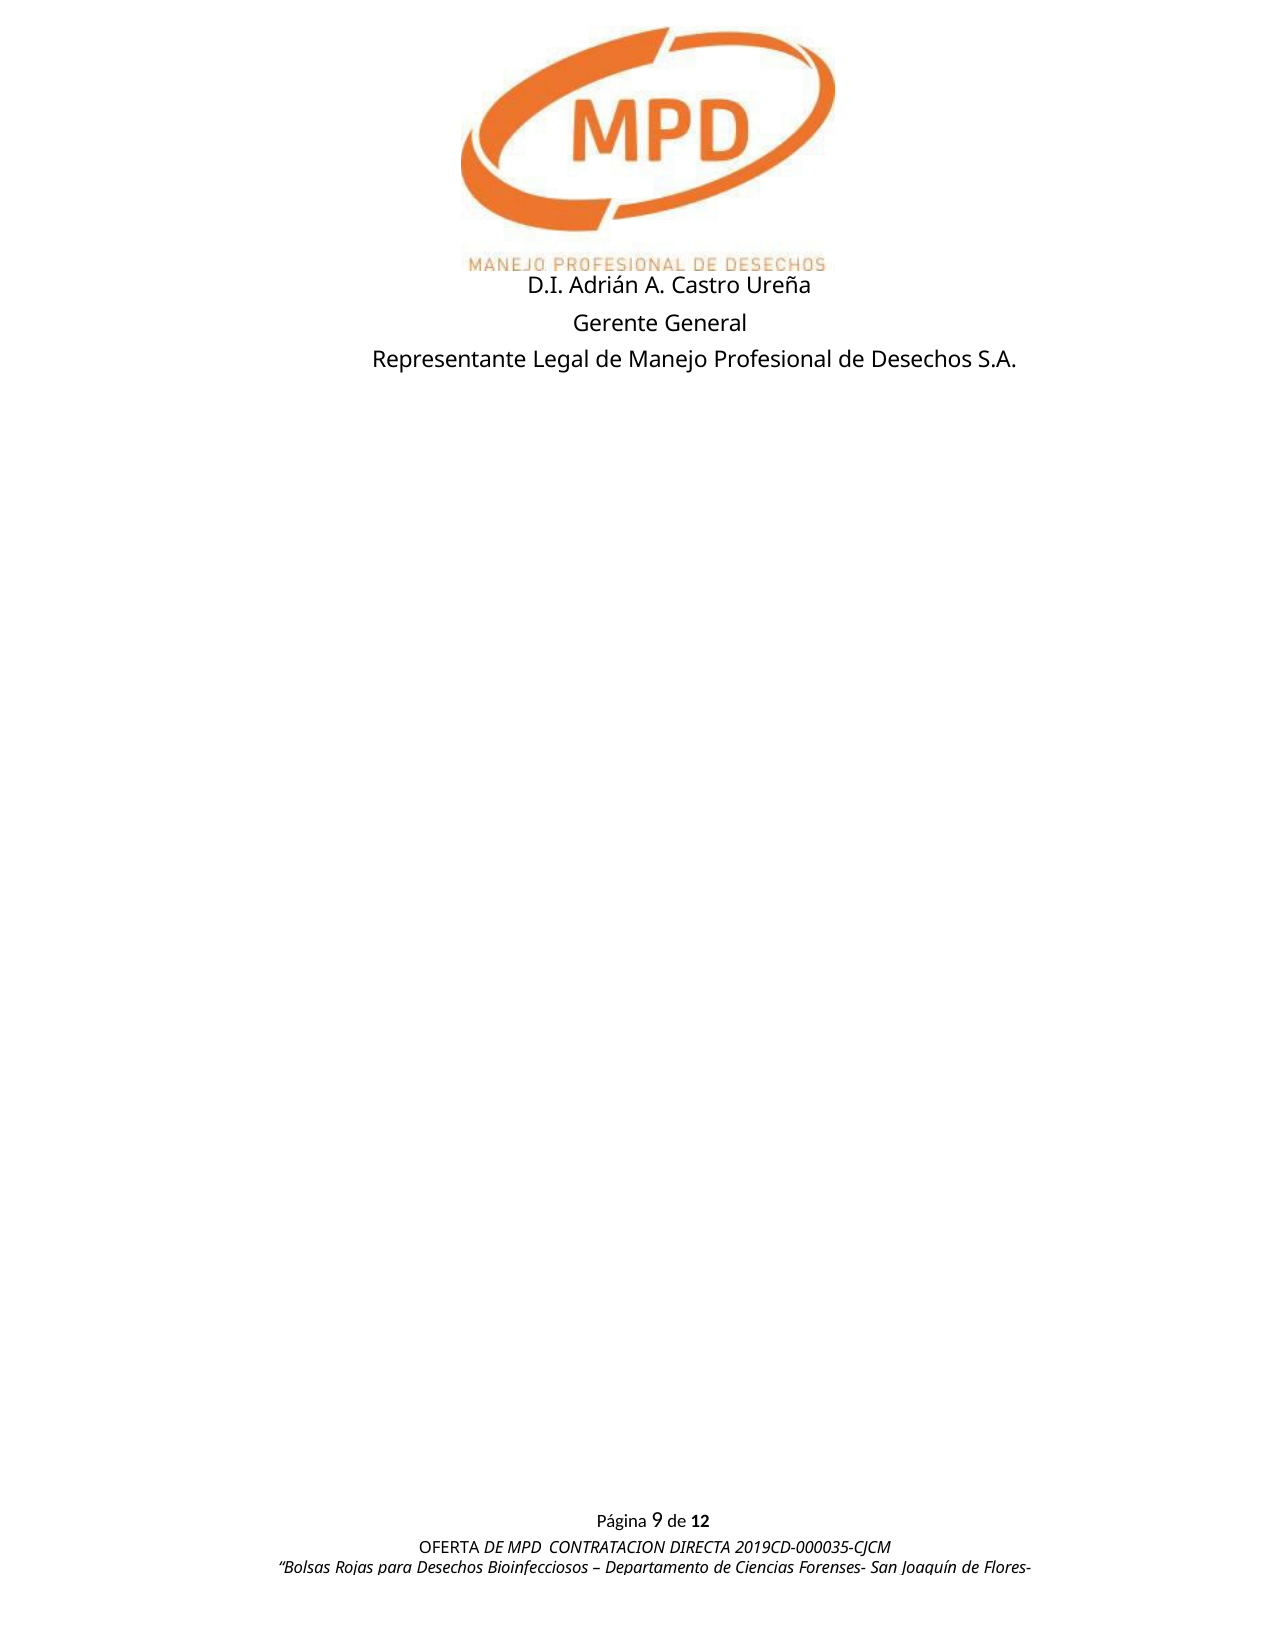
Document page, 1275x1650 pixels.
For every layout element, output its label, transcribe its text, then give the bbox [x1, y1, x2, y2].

text Representante Legal de Manejo Profesional de Desechos S.A. [372, 345, 1242, 373]
text D.I. Adrián A. Castro Ureña Gerente General [527, 269, 838, 338]
picture [461, 26, 835, 271]
